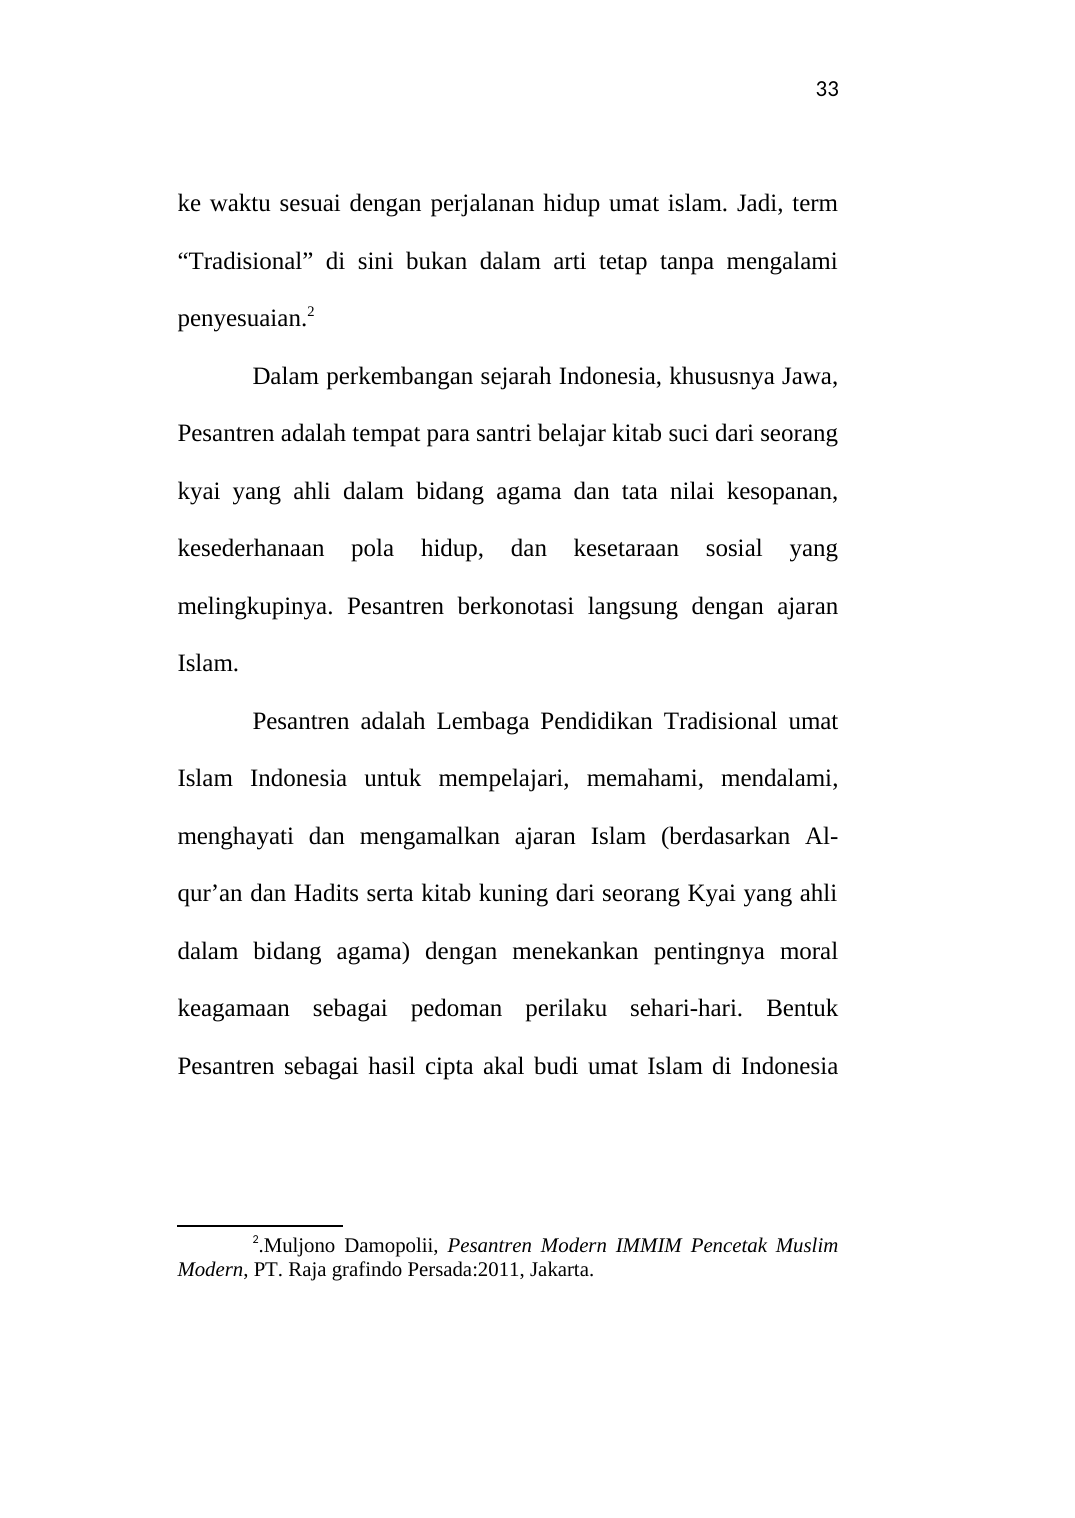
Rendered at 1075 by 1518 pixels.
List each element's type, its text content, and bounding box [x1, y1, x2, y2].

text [177, 706, 838, 1079]
text Dalam perkembangan sejarah Indonesia, khususnya Jawa, Pesantren adalah tempat para santri belajar kitab suci dari seorang kyai yang ahli dalam bidang agama dan tata nilai kesopanan, kesederhanaan pola hidup, dan kesetaraan sosial yang melingkupinya. Pesantren berkonotasi langsung dengan ajaran Islam. [177, 361, 838, 677]
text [177, 188, 838, 332]
